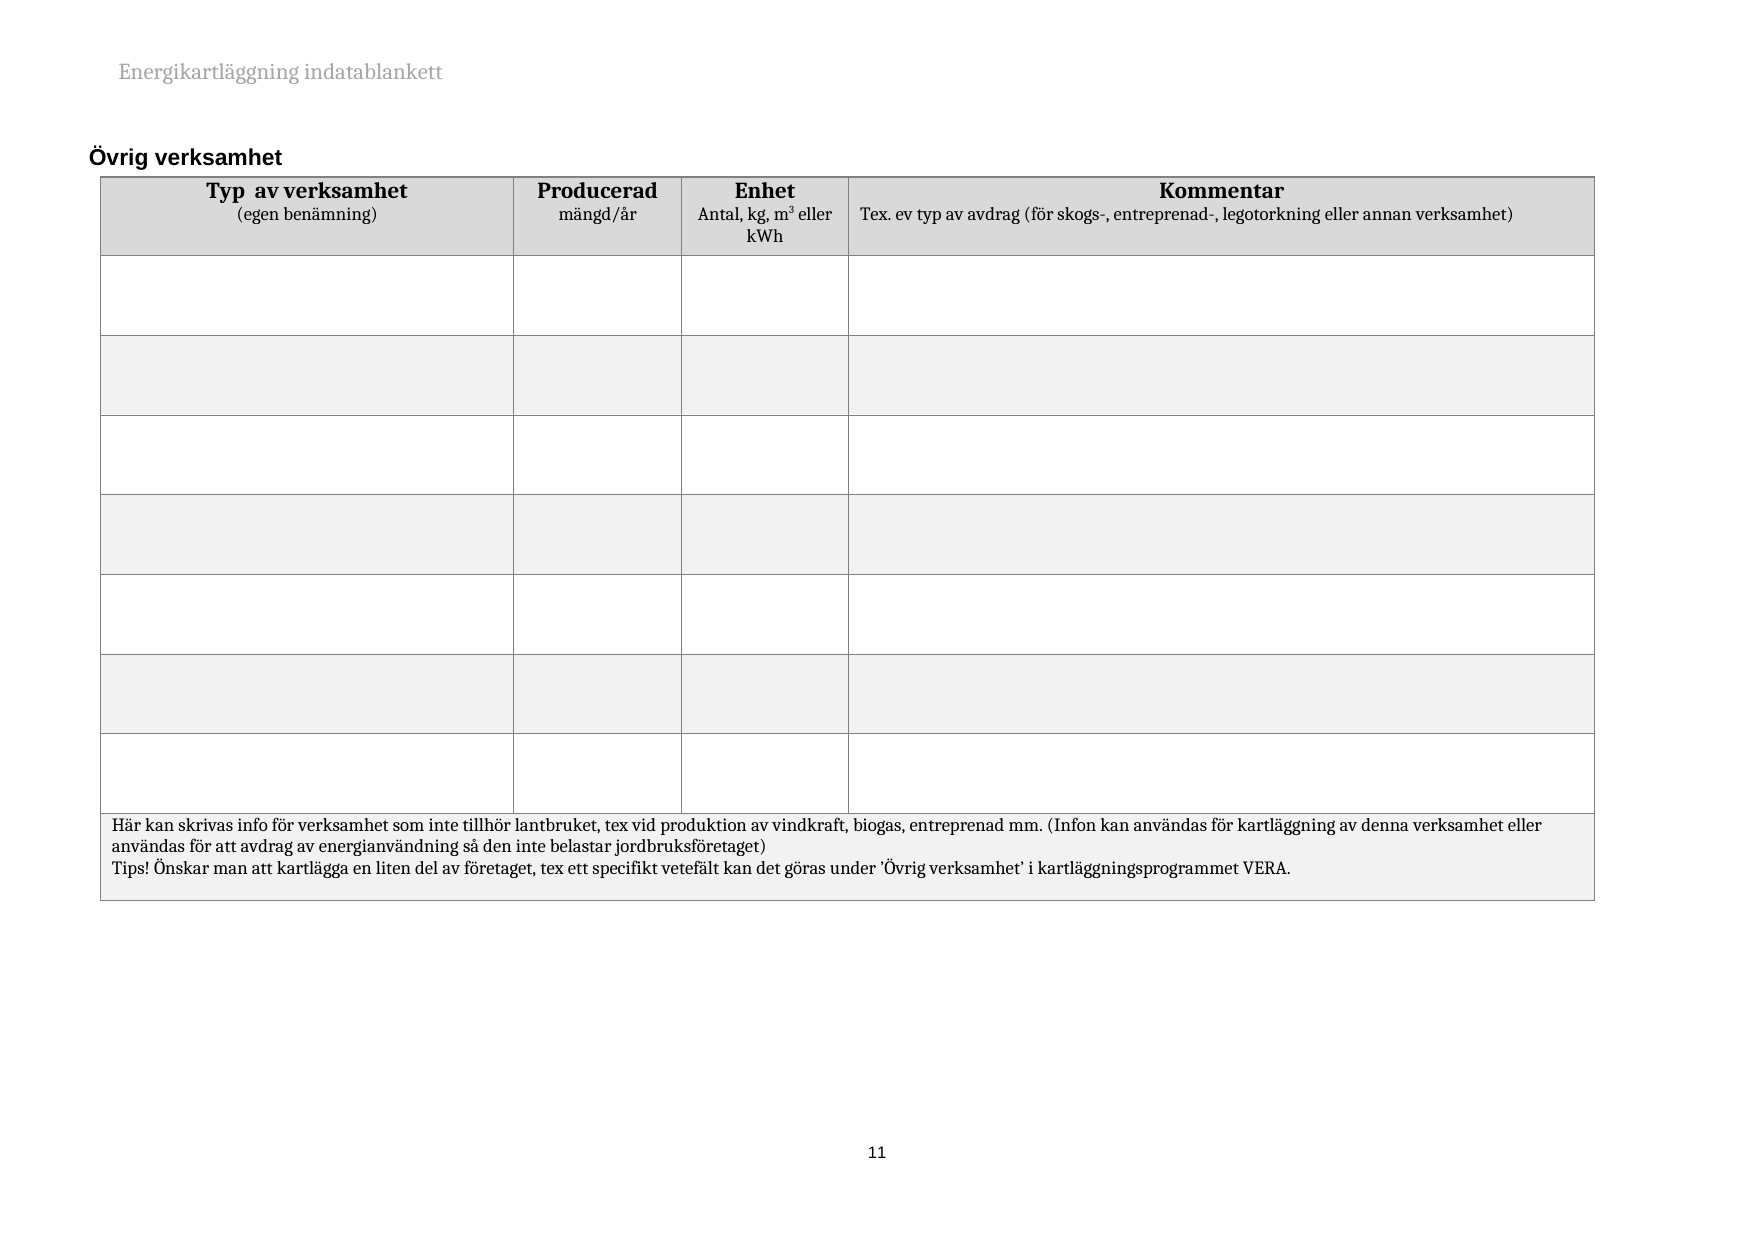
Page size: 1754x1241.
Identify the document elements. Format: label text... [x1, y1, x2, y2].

table_header Kommentar Tex. ev typ av avdrag (för skogs-, entreprenad-, legotorkning eller annan verksamhet) [849, 178, 1594, 255]
table_cell [682, 655, 848, 733]
table_cell [682, 256, 848, 335]
subtitle Övrig verksamhet [88, 144, 1636, 170]
table_cell [849, 575, 1594, 654]
table_cell [514, 734, 681, 813]
table_cell [101, 575, 513, 654]
table_header Producerad mängd/år [514, 178, 681, 255]
table_cell [101, 495, 513, 574]
table_cell [682, 734, 848, 813]
table_cell [849, 734, 1594, 813]
table_cell [849, 336, 1594, 414]
table_header Enhet Antal, kg, m3 eller kWh [682, 178, 848, 255]
table_cell [514, 495, 681, 574]
table_cell [682, 416, 848, 494]
table_header Typ av verksamhet (egen benämning) [101, 178, 513, 255]
table_cell [101, 655, 513, 733]
table_cell [682, 336, 848, 414]
table_cell [101, 256, 513, 335]
table_cell [682, 575, 848, 654]
table_cell [849, 655, 1594, 733]
table_cell [849, 495, 1594, 574]
table_cell [514, 575, 681, 654]
table_cell Här kan skrivas info för verksamhet som inte tillhör lantbruket, tex vid produktion av vindkraft, biogas, entreprenad mm. (Infon kan användas för kartläggning av denna verksamhet eller användas för att avdrag av energianvändning så den inte belastar jordbruksföretaget) Tips! Önskar man att kartlägga en liten del av företaget, tex ett specifikt vetefält kan det göras under ’Övrig verksamhet’ i kartläggningsprogrammet VERA. [101, 814, 1594, 900]
table_cell [849, 256, 1594, 335]
table_cell [514, 416, 681, 494]
table_cell [514, 256, 681, 335]
table_cell [101, 734, 513, 813]
table_cell [514, 655, 681, 733]
table_cell [682, 495, 848, 574]
table_cell [101, 336, 513, 414]
table_cell [514, 336, 681, 414]
table_cell [849, 416, 1594, 494]
table_cell [101, 416, 513, 494]
